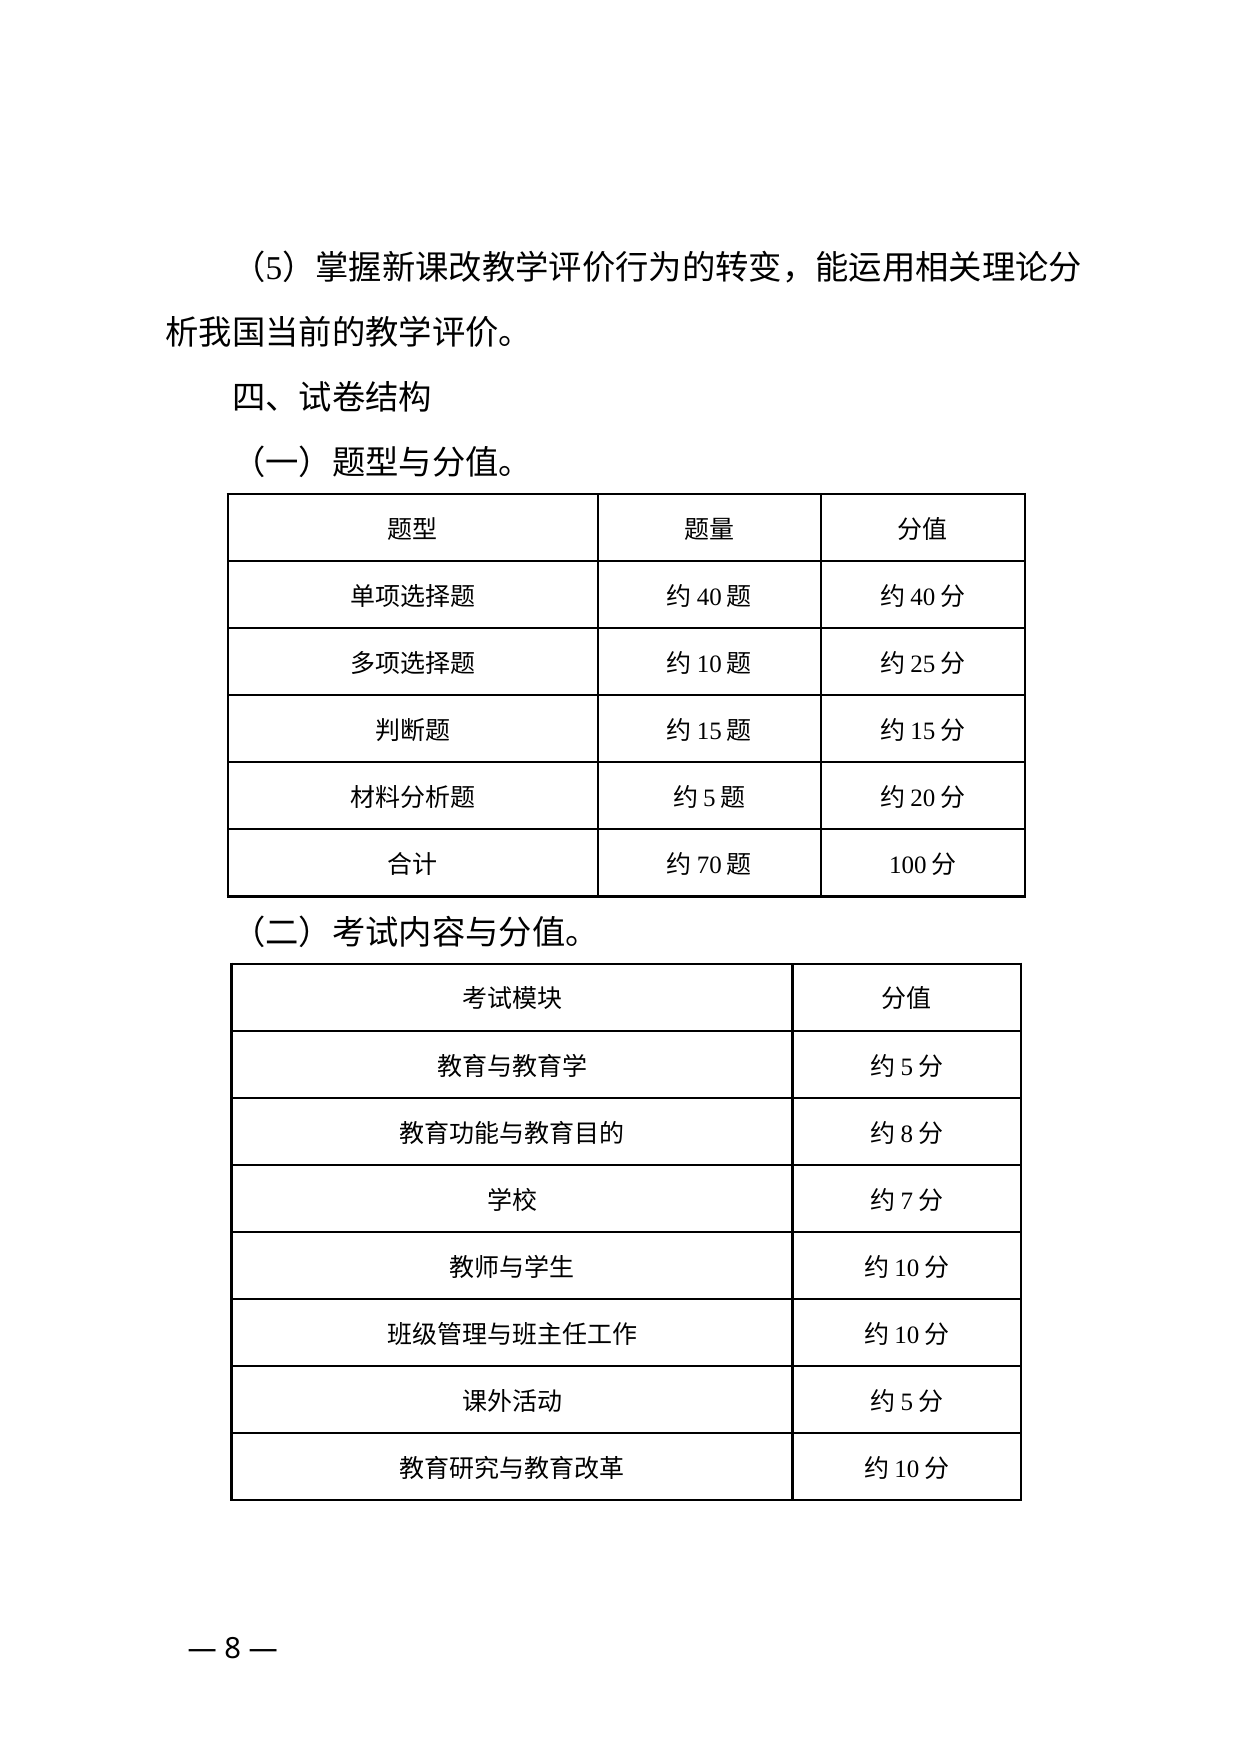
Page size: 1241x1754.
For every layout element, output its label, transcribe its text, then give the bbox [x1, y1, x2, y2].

table_cell 约40题 [599, 562, 820, 627]
table_cell 单项选择题 [229, 562, 597, 627]
table_cell 合计 [229, 830, 597, 895]
table_cell 学校 [233, 1166, 791, 1231]
table_cell 班级管理与班主任工作 [233, 1300, 791, 1365]
text （二）考试内容与分值。 [165, 897, 1087, 962]
table_cell 约5题 [599, 763, 820, 828]
table_cell 约25分 [822, 629, 1024, 694]
table_cell 约15分 [822, 696, 1024, 761]
table_cell 约20分 [822, 763, 1024, 828]
table_cell 约7分 [794, 1166, 1020, 1231]
table_cell 教师与学生 [233, 1233, 791, 1298]
table_cell 判断题 [229, 696, 597, 761]
table_cell 约5分 [794, 1032, 1020, 1097]
table_header 分值 [822, 495, 1024, 560]
table_header 考试模块 [233, 965, 791, 1029]
table_cell 约70题 [599, 830, 820, 895]
table_cell 材料分析题 [229, 763, 597, 828]
table_cell 约40分 [822, 562, 1024, 627]
table_cell 约10分 [794, 1300, 1020, 1365]
table_cell 约5分 [794, 1367, 1020, 1432]
table_cell 约15题 [599, 696, 820, 761]
table_header 分值 [794, 965, 1020, 1029]
table_cell 教育功能与教育目的 [233, 1099, 791, 1164]
table_header 题型 [229, 495, 597, 560]
table_cell 课外活动 [233, 1367, 791, 1432]
table_cell 教育与教育学 [233, 1032, 791, 1097]
table_header 题量 [599, 495, 820, 560]
text 四、试卷结构 [165, 363, 1087, 428]
table_cell 约10分 [794, 1434, 1020, 1499]
table_cell 100分 [822, 830, 1024, 895]
text （5）掌握新课改教学评价行为的转变，能运用相关理论分析我国当前的教学评价。 [165, 233, 1087, 363]
table_cell 教育研究与教育改革 [233, 1434, 791, 1499]
table_cell 约10分 [794, 1233, 1020, 1298]
table_cell 约8分 [794, 1099, 1020, 1164]
text （一）题型与分值。 [165, 428, 1087, 493]
table_cell 约10题 [599, 629, 820, 694]
table_cell 多项选择题 [229, 629, 597, 694]
